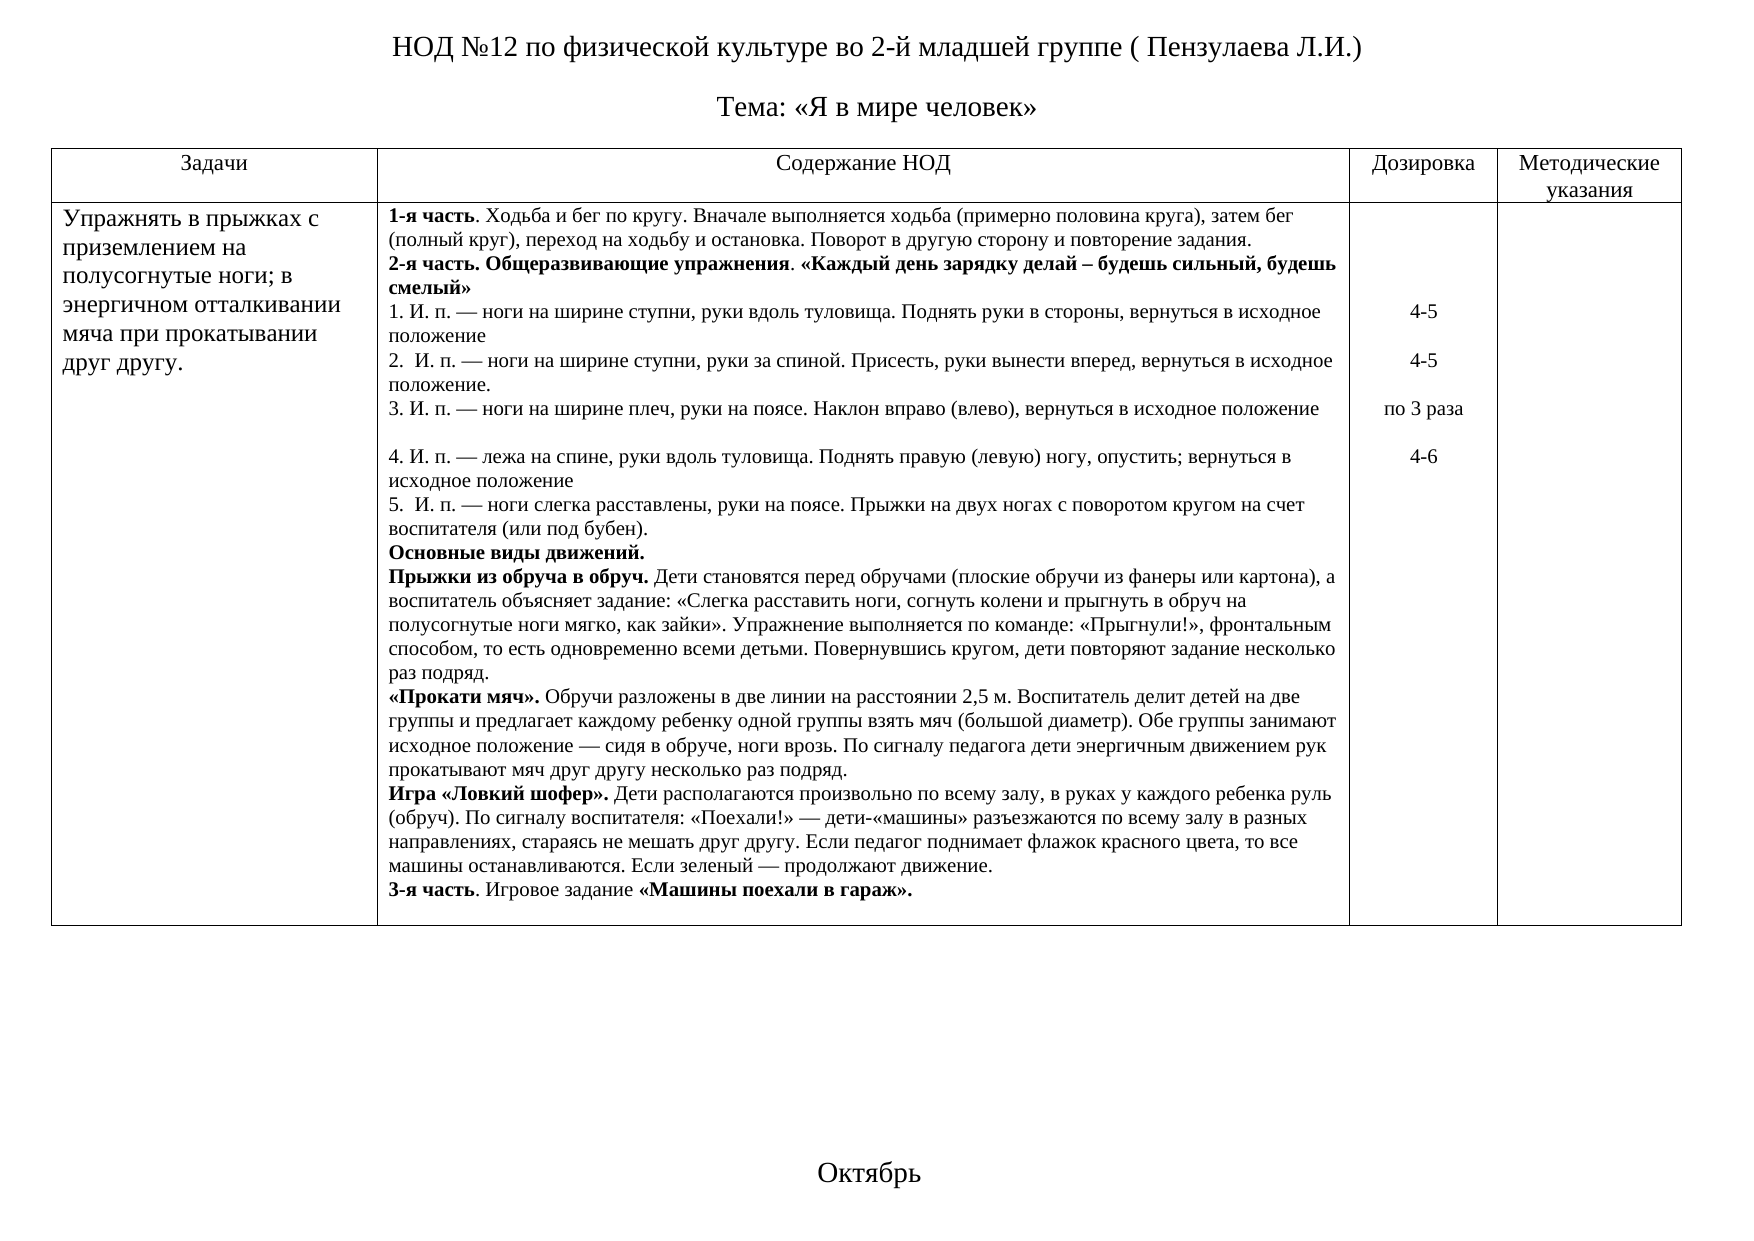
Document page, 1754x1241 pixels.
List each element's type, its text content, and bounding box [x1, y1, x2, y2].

table_header Задачи [52, 149, 377, 202]
table_header Дозировка [1350, 149, 1497, 202]
table_cell Упражнять в прыжках с приземлением на полусогнутые ноги; в энергичном отталкивании мяча при прокатывании друг другу. [52, 203, 377, 925]
text НОД №12 по физической культуре во 2-й младшей группе ( Пензулаева Л.И.) [29, 29, 1724, 63]
table_cell [1498, 230, 1681, 925]
table_header Содержание НОД [378, 149, 1349, 202]
table_header Методические указания [1498, 149, 1681, 202]
table_cell [1498, 203, 1681, 229]
text Октябрь [29, 1155, 1724, 1189]
text Тема: «Я в мире человек» [29, 89, 1724, 122]
table_cell 4-5 4-5 по 3 раза 4-6 [1350, 203, 1497, 925]
